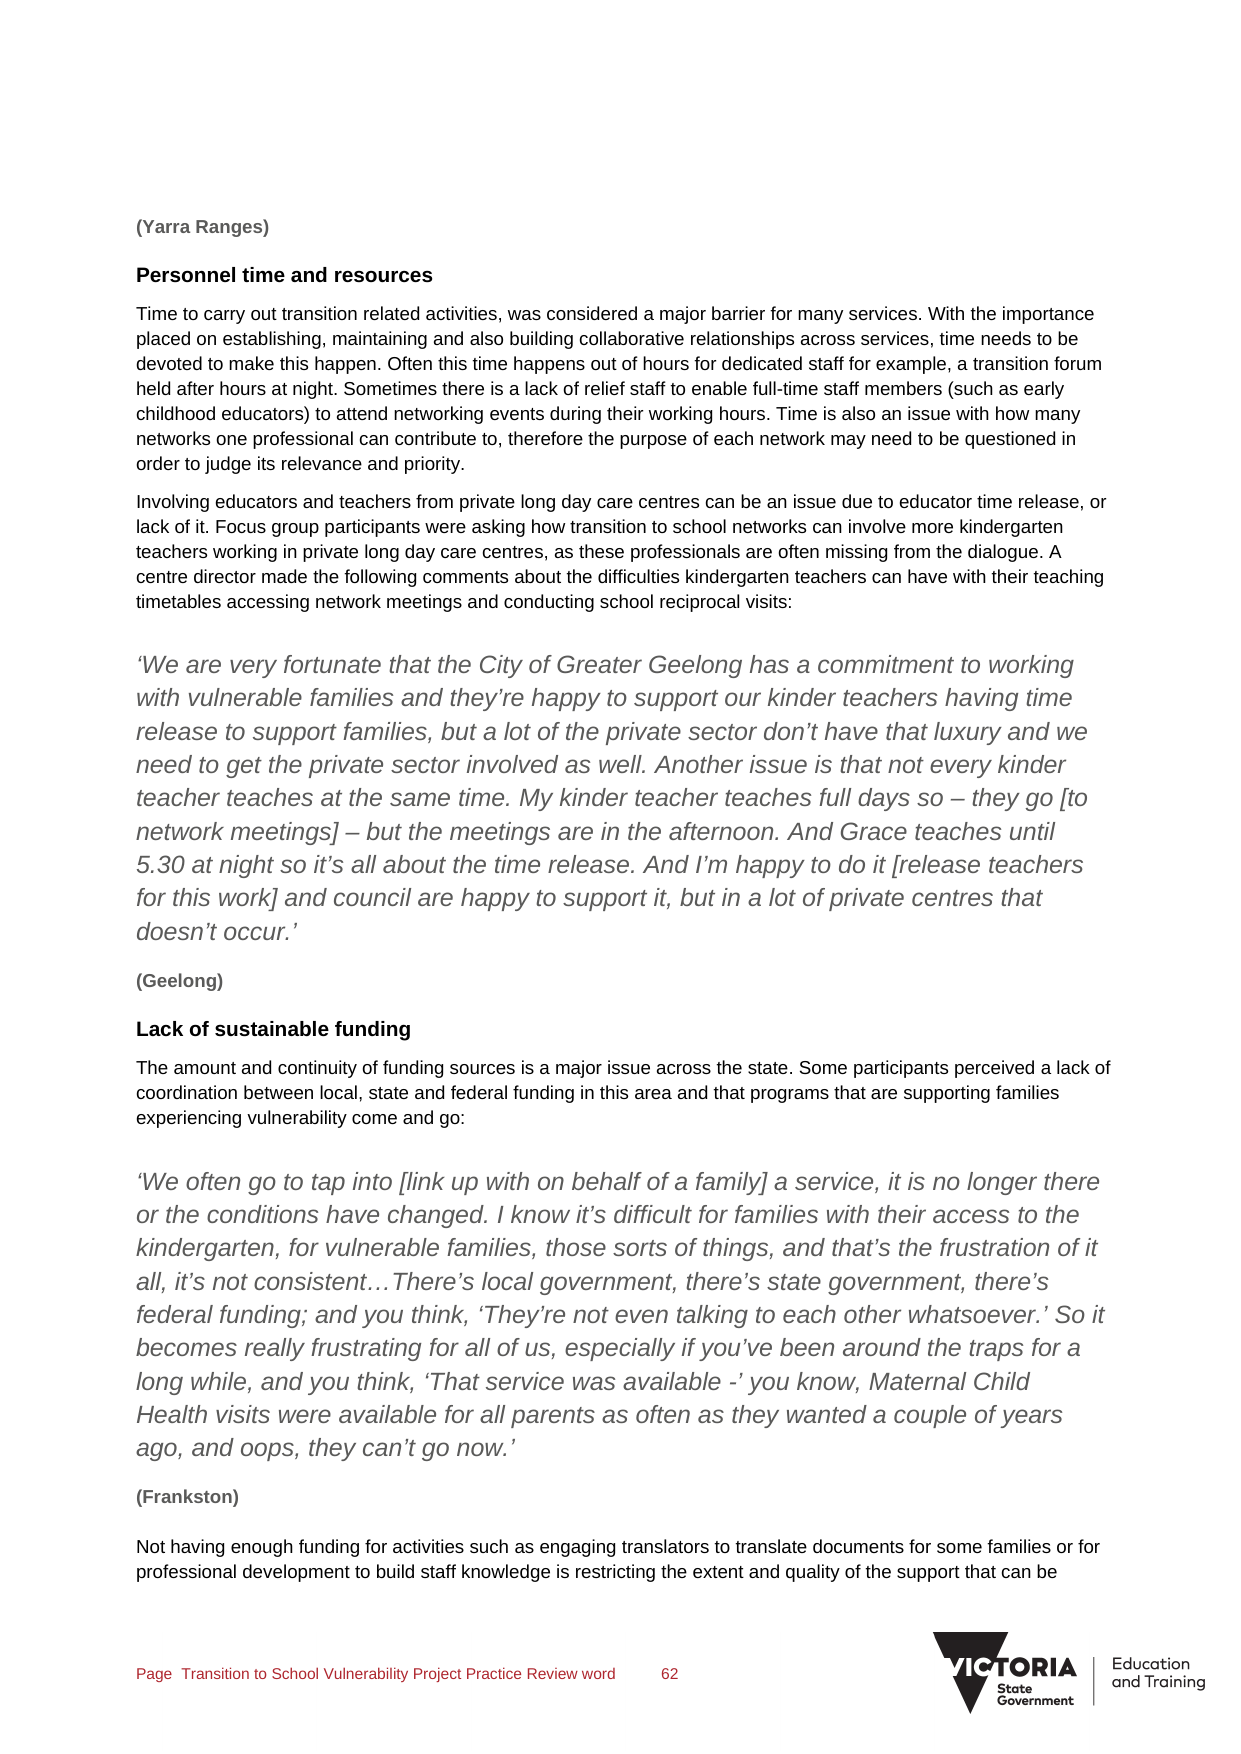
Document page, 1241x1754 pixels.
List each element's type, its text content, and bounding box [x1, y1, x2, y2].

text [136, 1533, 1111, 1583]
text The amount and continuity of funding sources is a major issue across the state. Some participants perceived a lack of coordination between local, state and federal funding in this area and that programs that are supporting families experiencing vulnerability come and go: [136, 1054, 1111, 1129]
text ‘We often go to tap into [link up with on behalf of a family] a service, it is no longer there or the conditions have changed. I know it’s difficult for families with their access to the kindergarten, for vulnerable families, those sorts of things, and that’s the frustration of it all, it’s not consistent…There’s local government, there’s state government, there’s federal funding; and you think, ‘They’re not even talking to each other whatsoever.’ So it becomes really frustrating for all of us, especially if you’ve been around the traps for a long while, and you think, ‘That service was available -’ you know, Maternal Child Health visits were available for all parents as often as they wanted a couple of years ago, and oops, they can’t go now.’ [136, 1162, 1111, 1462]
text (Frankston) [136, 1483, 1175, 1508]
subtitle Personnel time and resources [136, 262, 1111, 287]
text Time to carry out transition related activities, was considered a major barrier for many services. With the importance placed on establishing, maintaining and also building collaborative relationships across services, time needs to be devoted to make this happen. Often this time happens out of hours for dedicated staff for example, a transition forum held after hours at night. Sometimes there is a lack of relief staff to enable full-time staff members (such as early childhood educators) to attend networking events during their working hours. Time is also an issue with how many networks one professional can contribute to, therefore the purpose of each network may need to be questioned in order to judge its relevance and priority. [136, 299, 1111, 474]
picture [8, 1632, 1241, 1751]
text ‘We are very fortunate that the City of Greater Geelong has a commitment to working with vulnerable families and they’re happy to support our kinder teachers having time release to support families, but a lot of the private sector don’t have that luxury and we need to get the private sector involved as well. Another issue is that not every kinder teacher teaches at the same time. My kinder teacher teaches full days so – they go [to network meetings] – but the meetings are in the afternoon. And Grace teaches until 5.30 at night so it’s all about the time release. And I’m happy to do it [release teachers for this work] and council are happy to support it, but in a lot of private centres that doesn’t occur.’ [136, 645, 1111, 945]
text (Geelong) [136, 966, 1175, 991]
subtitle Lack of sustainable funding [136, 1016, 1111, 1041]
text (Yarra Ranges) [136, 212, 1175, 237]
text Involving educators and teachers from private long day care centres can be an issue due to educator time release, or lack of it. Focus group participants were asking how transition to school networks can involve more kindergarten teachers working in private long day care centres, as these professionals are often missing from the dialogue. A centre director made the following comments about the difficulties kindergarten teachers can have with their teaching timetables accessing network meetings and conducting school reciprocal visits: [136, 487, 1111, 612]
